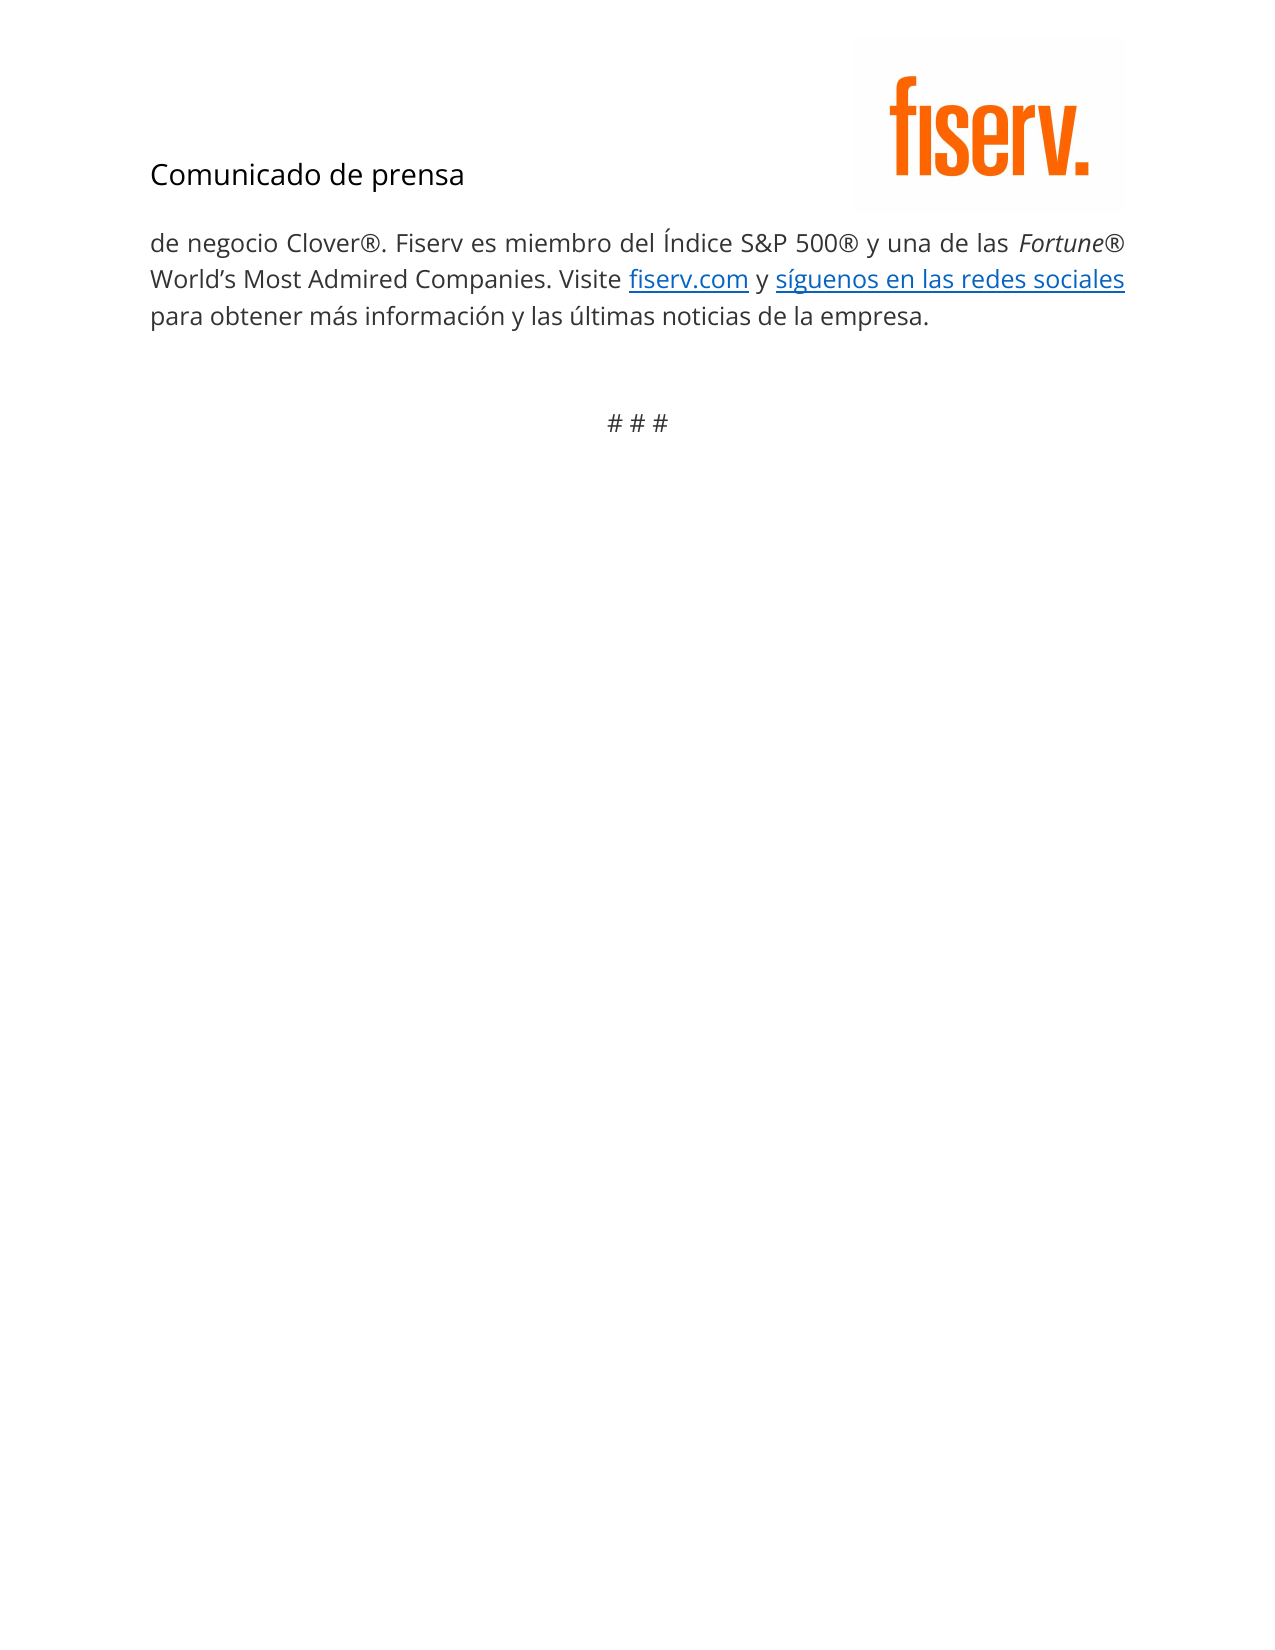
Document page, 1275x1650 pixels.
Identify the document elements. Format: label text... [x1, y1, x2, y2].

picture [852, 38, 1125, 213]
text # # # [150, 406, 1125, 440]
